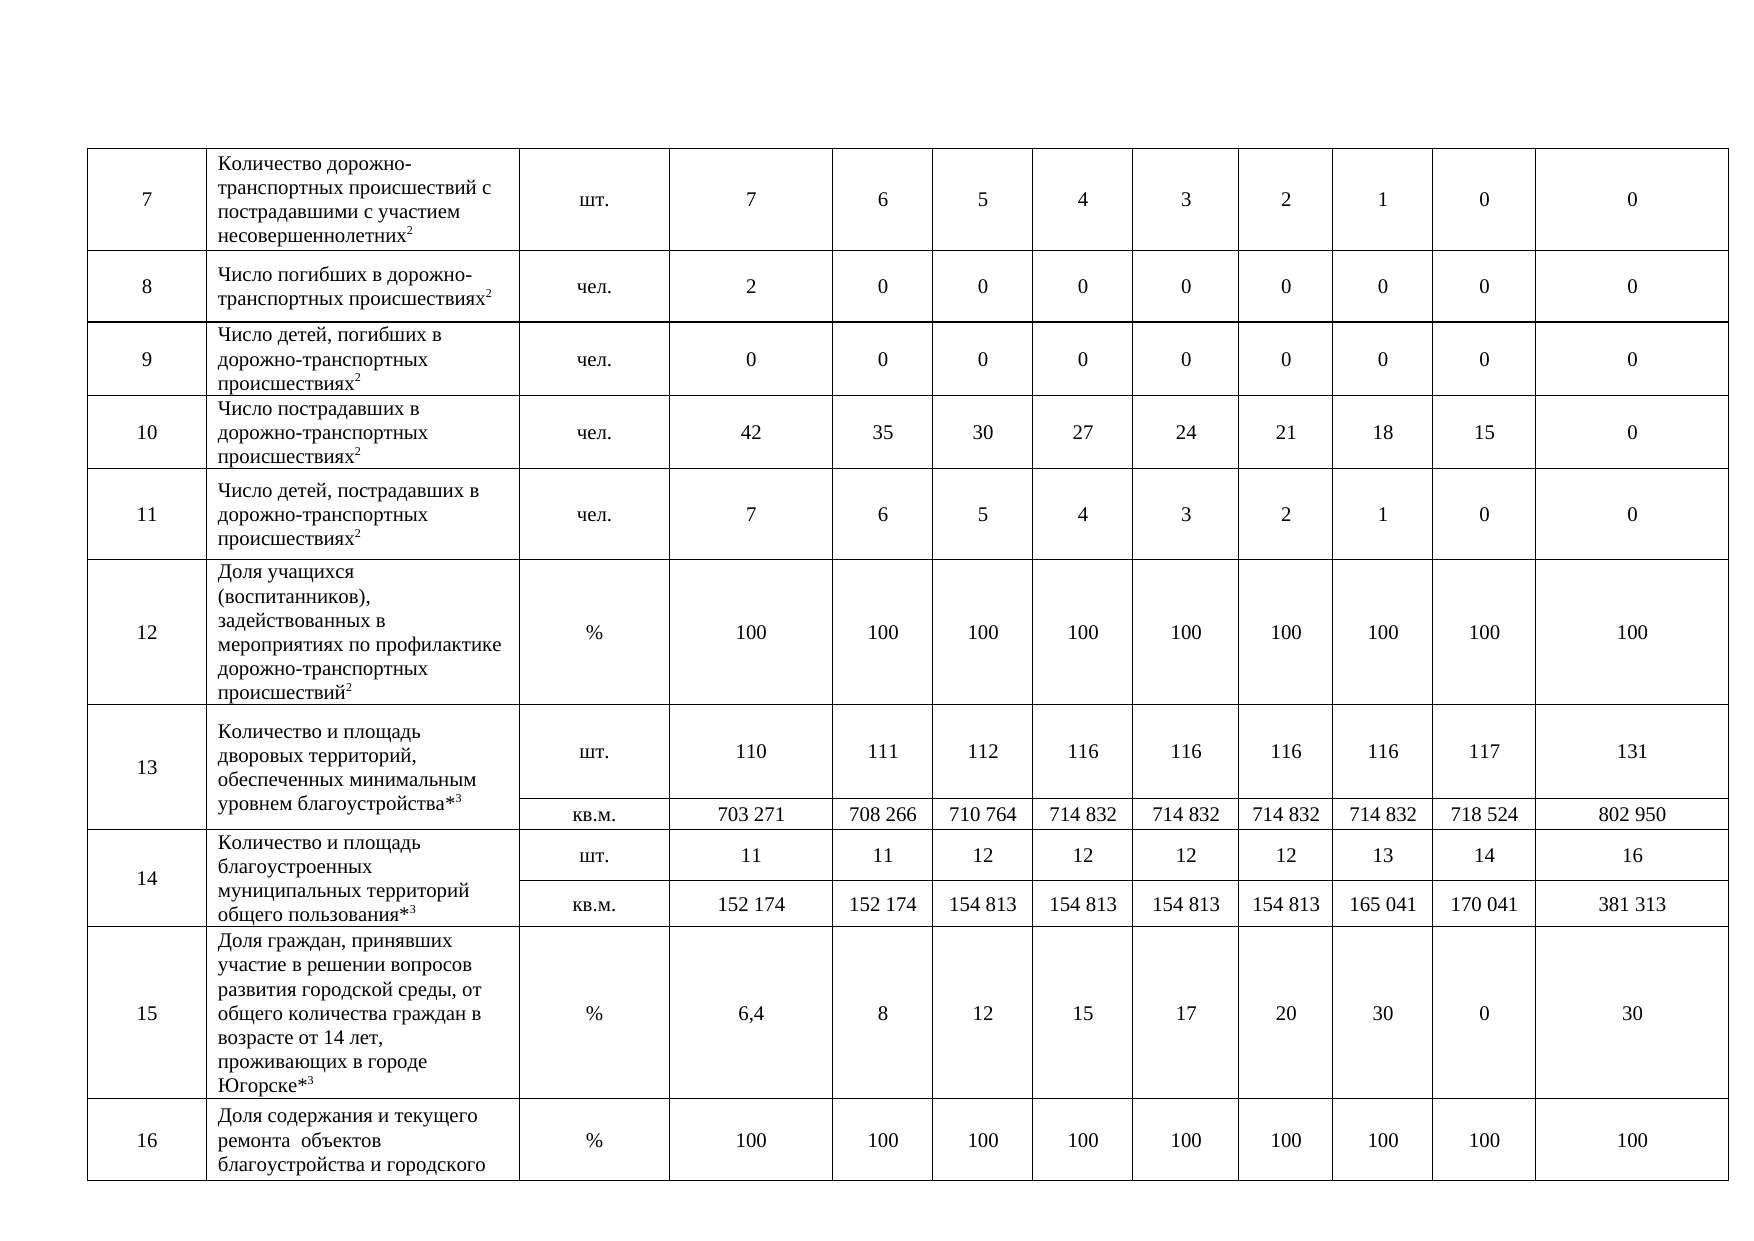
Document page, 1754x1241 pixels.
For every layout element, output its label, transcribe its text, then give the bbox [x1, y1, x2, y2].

table_cell 42 [670, 396, 832, 468]
table_cell 0 [833, 251, 932, 321]
table_cell 18 [1333, 396, 1432, 468]
table_cell 4 [1033, 149, 1132, 249]
table_cell 12 [88, 560, 206, 704]
table_cell 100 [1239, 560, 1332, 704]
table_cell 718 524 [1433, 799, 1535, 829]
table_cell 20 [1239, 927, 1332, 1098]
table_cell 6 [833, 469, 932, 558]
table_cell 9 [88, 323, 206, 394]
table_cell % [520, 560, 669, 704]
table_cell 116 [1133, 705, 1238, 798]
table_cell чел. [520, 251, 669, 321]
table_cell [207, 1099, 519, 1180]
table_cell 100 [1033, 1099, 1132, 1180]
table_cell 116 [1033, 705, 1132, 798]
table_cell 21 [1239, 396, 1332, 468]
table_cell 0 [1536, 323, 1728, 394]
table_cell 0 [1133, 323, 1238, 394]
table_cell 100 [1133, 1099, 1238, 1180]
table_cell 0 [933, 323, 1032, 394]
table_cell 154 813 [1133, 881, 1238, 926]
table_cell Доля граждан, принявших участие в решении вопросов развития городской среды, от общего количества граждан в возрасте от 14 лет, проживающих в городе Югорске*3 [207, 927, 519, 1098]
table_cell 0 [1536, 396, 1728, 468]
table_cell Доля учащихся (воспитанников), задействованных в мероприятиях по профилактике дорожно-транспортных происшествий2 [207, 560, 519, 704]
table_cell 2 [1239, 469, 1332, 558]
table_cell 100 [670, 1099, 832, 1180]
table_cell 3 [1133, 469, 1238, 558]
table_cell 8 [833, 927, 932, 1098]
table_cell 17 [1133, 927, 1238, 1098]
table_cell 0 [1133, 251, 1238, 321]
table_cell 0 [1433, 149, 1535, 249]
table_cell 14 [88, 830, 206, 926]
table_cell 100 [1536, 560, 1728, 704]
table_cell 13 [88, 705, 206, 829]
table_cell 12 [933, 830, 1032, 880]
table_cell 30 [1333, 927, 1432, 1098]
table_cell 131 [1536, 705, 1728, 798]
table_cell 0 [1239, 323, 1332, 394]
table_cell 116 [1333, 705, 1432, 798]
table_cell 11 [670, 830, 832, 880]
table_cell 35 [833, 396, 932, 468]
table_cell 10 [88, 396, 206, 468]
table_cell 100 [1333, 560, 1432, 704]
table_cell 100 [933, 1099, 1032, 1180]
table_cell 0 [1433, 927, 1535, 1098]
table_cell 11 [88, 469, 206, 558]
table_cell 714 832 [1333, 799, 1432, 829]
table_cell шт. [520, 149, 669, 249]
table_cell 14 [1433, 830, 1535, 880]
table_cell 6 [833, 149, 932, 249]
table_cell 100 [1133, 560, 1238, 704]
table_cell 5 [933, 149, 1032, 249]
table_cell 152 174 [833, 881, 932, 926]
table_cell 0 [1433, 251, 1535, 321]
table_cell 0 [833, 323, 932, 394]
table_cell чел. [520, 469, 669, 558]
table_cell 703 271 [670, 799, 832, 829]
table_cell 0 [1536, 251, 1728, 321]
table_cell Число погибших в дорожно-транспортных происшествиях2 [207, 251, 519, 321]
table_cell 16 [88, 1099, 206, 1180]
table_cell 100 [933, 560, 1032, 704]
table_cell % [520, 1099, 669, 1180]
table_cell 0 [1033, 323, 1132, 394]
table_cell 100 [1536, 1099, 1728, 1180]
table_cell 381 313 [1536, 881, 1728, 926]
table_cell 15 [1433, 396, 1535, 468]
table_cell 154 813 [1239, 881, 1332, 926]
table_cell 714 832 [1133, 799, 1238, 829]
table_cell 0 [1536, 149, 1728, 249]
table_cell 0 [1433, 323, 1535, 394]
table_cell 7 [670, 469, 832, 558]
table_cell 12 [933, 927, 1032, 1098]
table_cell 4 [1033, 469, 1132, 558]
table_cell 15 [88, 927, 206, 1098]
table_cell 0 [1536, 469, 1728, 558]
table_cell 2 [670, 251, 832, 321]
table_cell 802 950 [1536, 799, 1728, 829]
table_cell 0 [1033, 251, 1132, 321]
table_cell 3 [1133, 149, 1238, 249]
table_cell 100 [670, 560, 832, 704]
table_cell 110 [670, 705, 832, 798]
table_cell 714 832 [1033, 799, 1132, 829]
table_cell чел. [520, 396, 669, 468]
table_cell 13 [1333, 830, 1432, 880]
table_cell Количество дорожно-транспортных происшествий с пострадавшими с участием несовершеннолетних2 [207, 149, 519, 249]
table_cell 100 [1239, 1099, 1332, 1180]
table_cell 15 [1033, 927, 1132, 1098]
table_cell шт. [520, 830, 669, 880]
table_cell 152 174 [670, 881, 832, 926]
table_cell кв.м. [520, 799, 669, 829]
table_cell шт. [520, 705, 669, 798]
table_cell 5 [933, 469, 1032, 558]
table_cell Число пострадавших в дорожно-транспортных происшествиях2 [207, 396, 519, 468]
table_cell 100 [1033, 560, 1132, 704]
table_cell кв.м. [520, 881, 669, 926]
table_cell 1 [1333, 149, 1432, 249]
table_cell 6,4 [670, 927, 832, 1098]
table_cell 0 [670, 323, 832, 394]
table_cell 0 [1333, 251, 1432, 321]
table_cell Число детей, погибших в дорожно-транспортных происшествиях2 [207, 323, 519, 394]
table_cell % [520, 927, 669, 1098]
table_cell 710 764 [933, 799, 1032, 829]
table_cell 116 [1239, 705, 1332, 798]
table_cell 7 [670, 149, 832, 249]
table_cell 8 [88, 251, 206, 321]
table_cell 11 [833, 830, 932, 880]
table_cell 165 041 [1333, 881, 1432, 926]
table_cell 112 [933, 705, 1032, 798]
table_cell 111 [833, 705, 932, 798]
table_cell 30 [933, 396, 1032, 468]
table_cell 708 266 [833, 799, 932, 829]
table_cell 1 [1333, 469, 1432, 558]
table_cell Число детей, пострадавших в дорожно-транспортных происшествиях2 [207, 469, 519, 558]
table_cell 7 [88, 149, 206, 249]
table_cell 12 [1239, 830, 1332, 880]
table_cell 0 [1239, 251, 1332, 321]
table_cell 0 [1433, 469, 1535, 558]
table_cell 170 041 [1433, 881, 1535, 926]
table_cell 16 [1536, 830, 1728, 880]
table_cell 100 [833, 1099, 932, 1180]
table_cell 117 [1433, 705, 1535, 798]
table_cell 24 [1133, 396, 1238, 468]
table_cell 0 [1333, 323, 1432, 394]
table_cell 12 [1133, 830, 1238, 880]
table_cell 154 813 [1033, 881, 1132, 926]
table_cell 154 813 [933, 881, 1032, 926]
table_cell 100 [1433, 560, 1535, 704]
table_cell чел. [520, 323, 669, 394]
table_cell 100 [1433, 1099, 1535, 1180]
table_cell Количество и площадь дворовых территорий, обеспеченных минимальным уровнем благоустройства*3 [207, 705, 519, 829]
table_cell 100 [833, 560, 932, 704]
table_cell 30 [1536, 927, 1728, 1098]
table_cell 27 [1033, 396, 1132, 468]
table_cell 0 [933, 251, 1032, 321]
table_cell Количество и площадь благоустроенных муниципальных территорий общего пользования*3 [207, 830, 519, 926]
table_cell 2 [1239, 149, 1332, 249]
table_cell 100 [1333, 1099, 1432, 1180]
table_cell 12 [1033, 830, 1132, 880]
table_cell 714 832 [1239, 799, 1332, 829]
